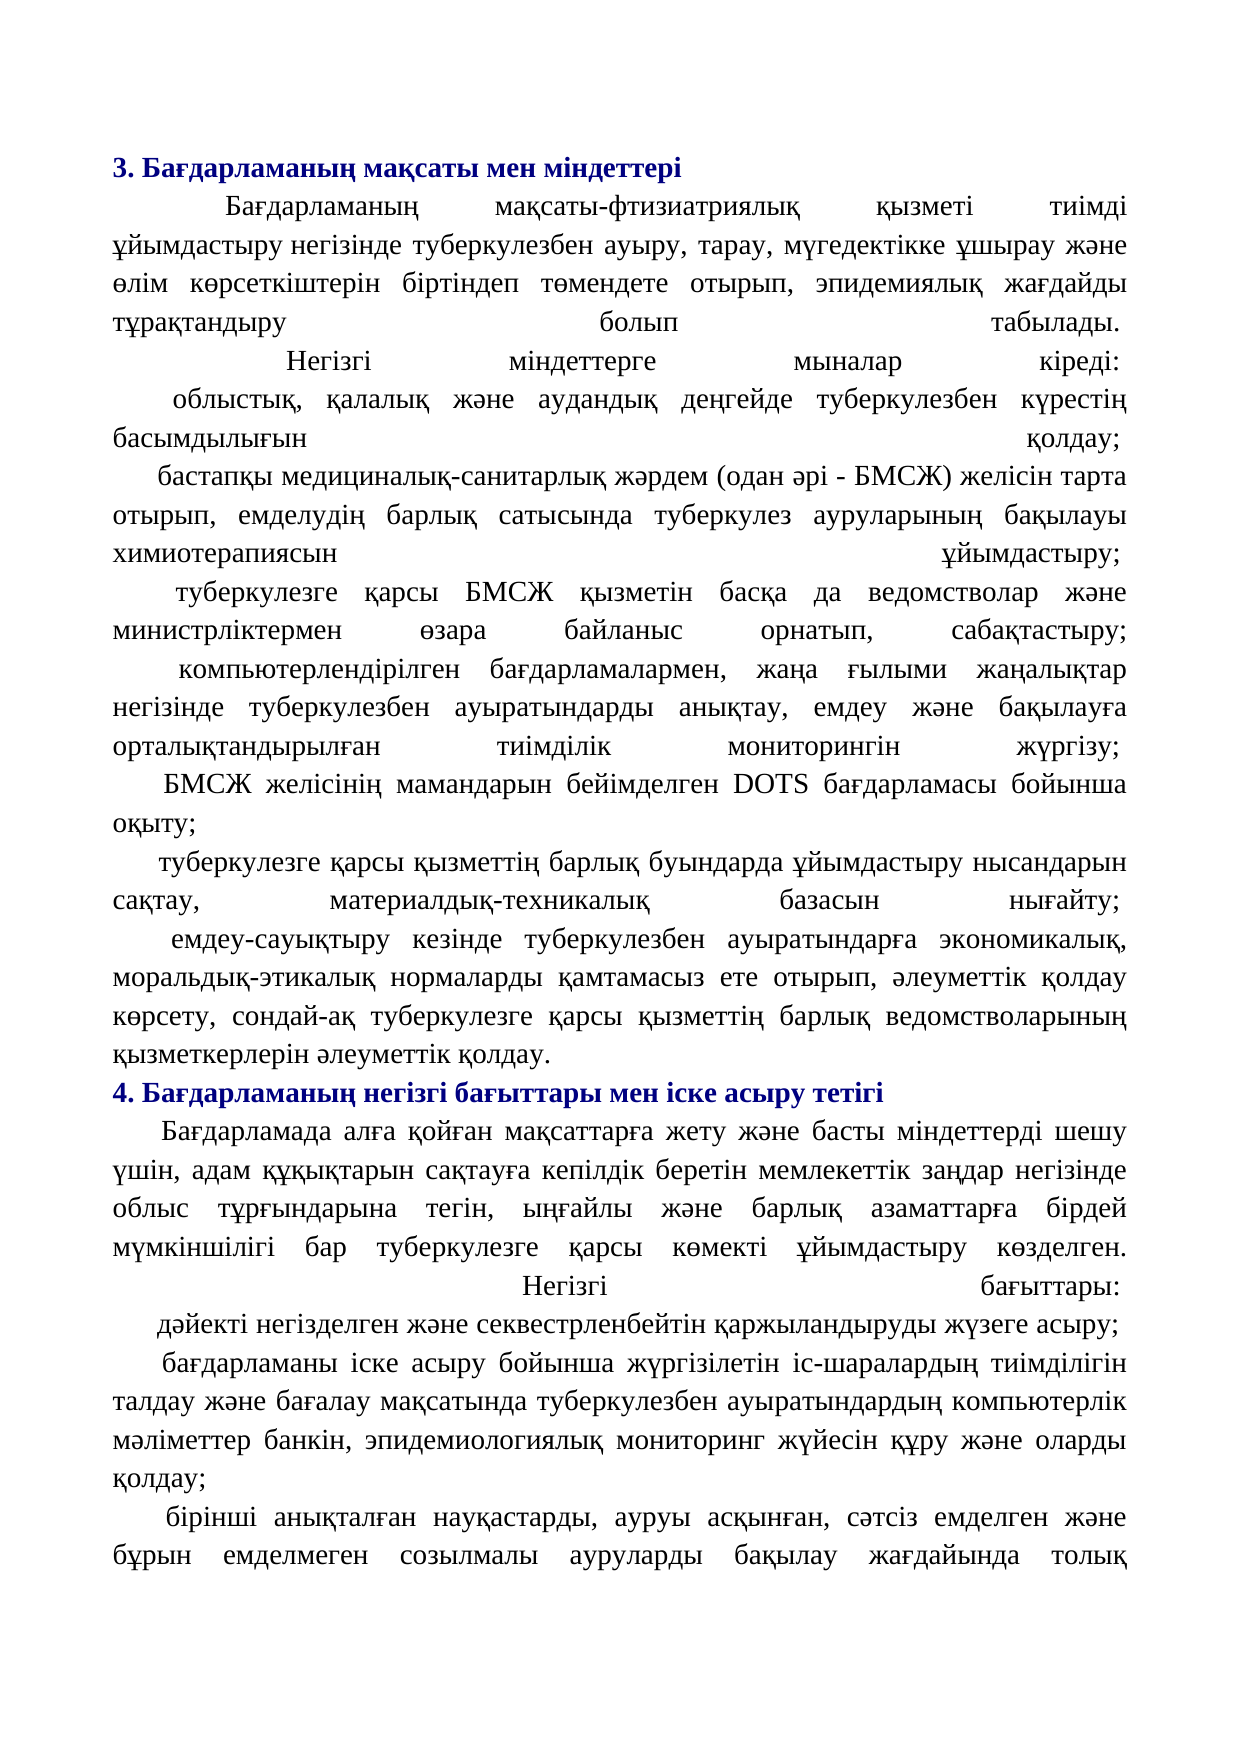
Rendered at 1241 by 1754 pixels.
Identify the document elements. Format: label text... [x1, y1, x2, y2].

text 3. Бағдарламаның мақсаты мен міндеттері [112, 150, 1128, 183]
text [112, 1113, 1128, 1571]
text 4. Бағдарламаның негізгі бағыттары мен іске асыру тетігі [112, 1075, 1128, 1108]
text Бағдарламаның мақсаты-фтизиатриялық қызметі тиімді ұйымдастыру негізінде туберкулезбен ауыру, тарау, мүгедектікке ұшырау және өлім көрсеткіштерін біртіндеп төмендете отырып, эпидемиялық жағдайды тұрақтандыру болып табылады. Негізгі міндеттерге мыналар кіреді: облыстық, қалалық және аудандық деңгейде туберкулезбен күрестің басымдылығын қолдау; бастапқы медициналық-санитарлық жәрдем (одан әрі - БМСЖ) желісін тарта отырып, емделудің барлық сатысында туберкулез ауруларының бақылауы химиотерапиясын ұйымдастыру; туберкулезге қарсы БМСЖ қызметін басқа да ведомстволар және министрліктермен өзара байланыс орнатып, сабақтастыру; компьютерлендірілген бағдарламалармен, жаңа ғылыми жаңалықтар негізінде туберкулезбен ауыратындарды анықтау, емдеу және бақылауға орталықтандырылған тиімділік мониторингін жүргізу; БМСЖ желісінің мамандарын бейімделген DOTS бағдарламасы бойынша оқыту; туберкулезге қарсы қызметтің барлық буындарда ұйымдастыру нысандарын сақтау, материалдық-техникалық базасын нығайту; емдеу-сауықтыру кезінде туберкулезбен ауыратындарға экономикалық, моральдық-этикалық нормаларды қамтамасыз ете отырып, әлеуметтік қолдау көрсету, сондай-ақ туберкулезге қарсы қызметтің барлық ведомстволарының қызметкерлерін әлеуметтік қолдау. [112, 188, 1128, 1070]
